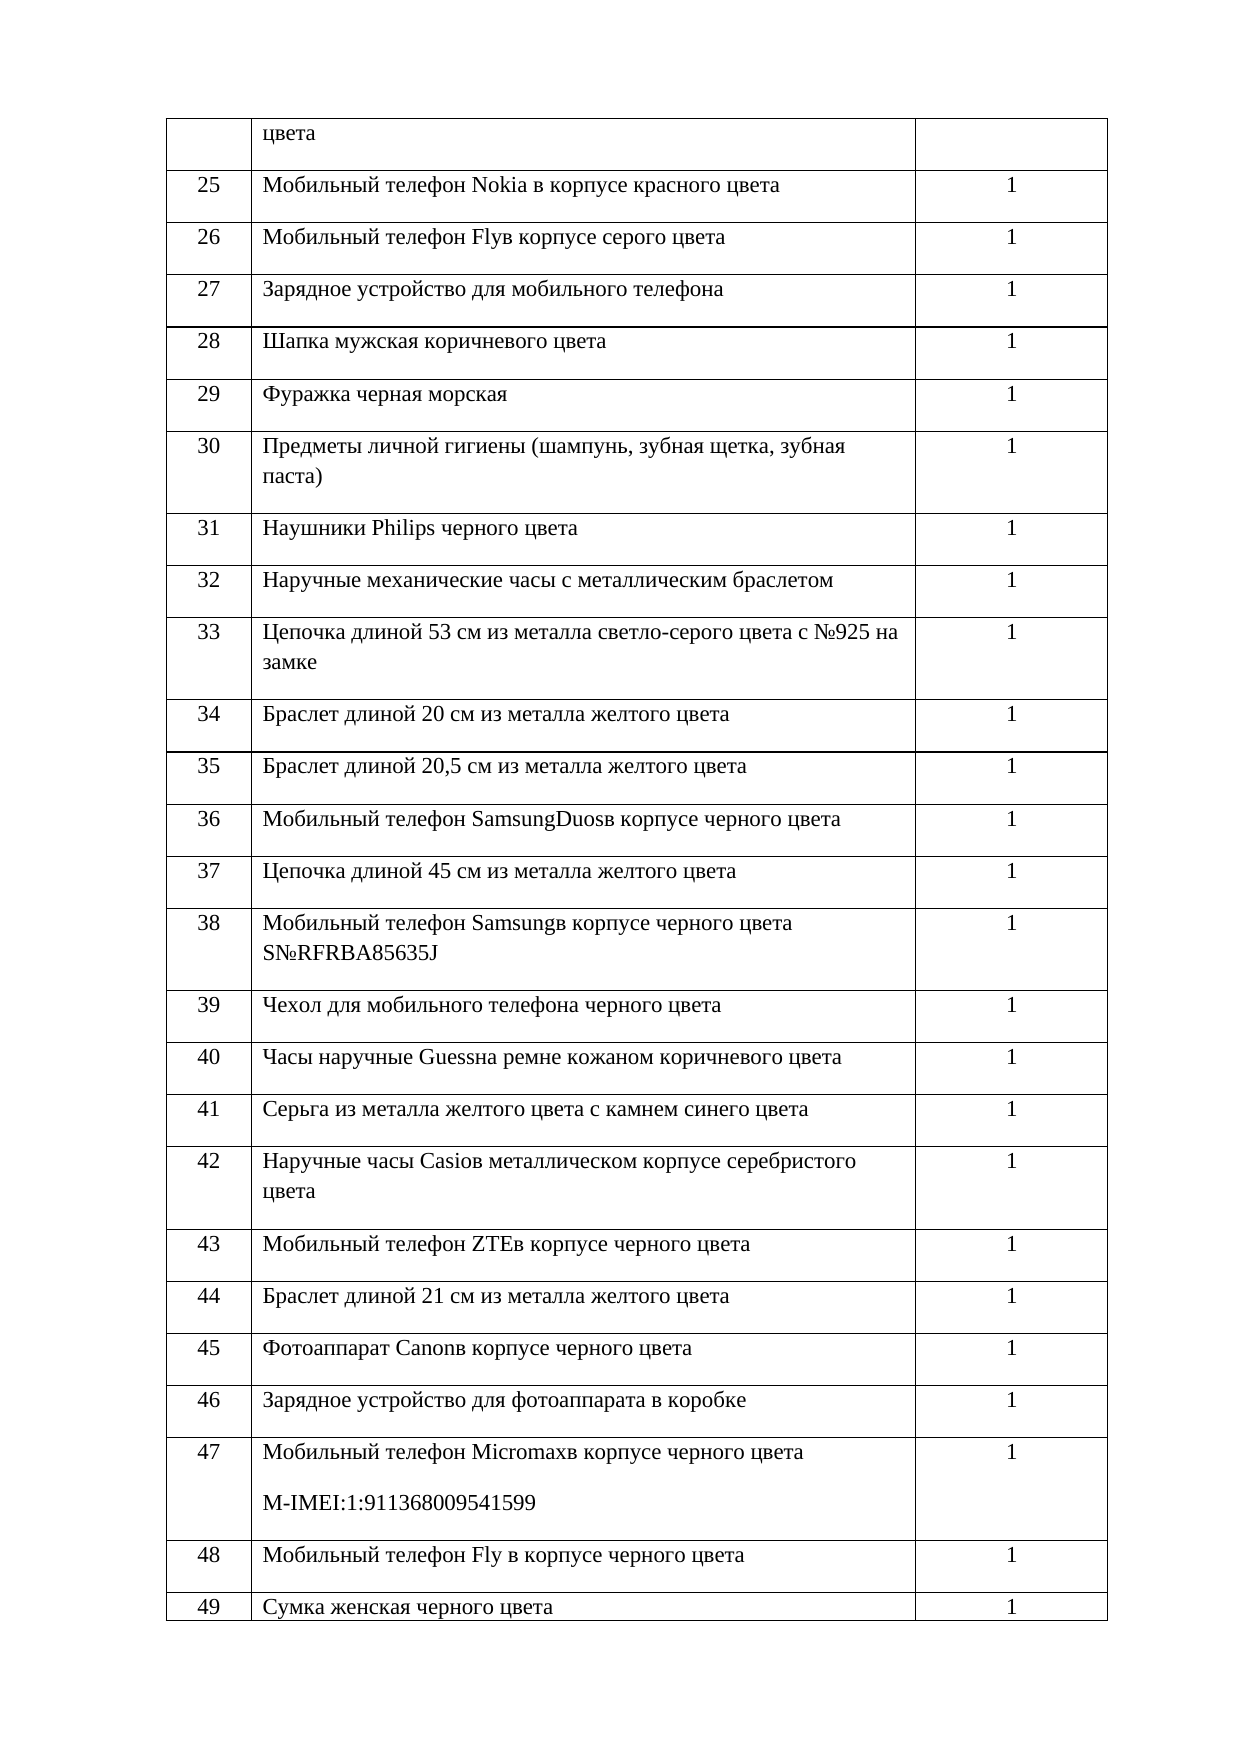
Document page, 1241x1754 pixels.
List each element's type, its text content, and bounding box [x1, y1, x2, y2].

table_cell Браслет длиной 21 см из металла желтого цвета [252, 1282, 915, 1333]
table_cell 39 [167, 991, 251, 1042]
table_cell 49 [167, 1593, 251, 1619]
table_cell 32 [167, 566, 251, 617]
table_cell 44 [167, 1282, 251, 1333]
table_cell 1 [916, 432, 1107, 513]
table_cell 1 [916, 1282, 1107, 1333]
table_cell 1 [916, 1095, 1107, 1146]
table_cell 1 [916, 991, 1107, 1042]
table_cell 35 [167, 753, 251, 803]
table_cell 1 [916, 1386, 1107, 1437]
table_cell 37 [167, 857, 251, 908]
table_cell Мобильный телефон Fly в корпусе черного цвета [252, 1541, 915, 1592]
table_cell 25 [167, 171, 251, 222]
table_cell 26 [167, 223, 251, 274]
table_cell 1 [916, 380, 1107, 431]
table_cell 1 [916, 909, 1107, 990]
table_cell 1 [916, 805, 1107, 856]
table_cell 1 [916, 1230, 1107, 1281]
table_cell Цепочка длиной 45 см из металла желтого цвета [252, 857, 915, 908]
table_cell 27 [167, 275, 251, 326]
table_cell Мобильный телефон Nokia в корпусе красного цвета [252, 171, 915, 222]
table_cell Наручные механические часы с металлическим браслетом [252, 566, 915, 617]
table_cell 1 [916, 1334, 1107, 1385]
table_cell Зарядное устройство для мобильного телефона [252, 275, 915, 326]
table_cell 24 [167, 119, 251, 170]
table_cell Чехол для мобильного телефона черного цвета [252, 991, 915, 1042]
table_cell 43 [167, 1230, 251, 1281]
table_cell 1 [916, 514, 1107, 565]
table_cell Фуражка черная морская [252, 380, 915, 431]
table_cell Шапка мужская коричневого цвета [252, 328, 915, 378]
table_cell 40 [167, 1043, 251, 1094]
table_cell 1 [916, 618, 1107, 699]
table_cell 28 [167, 328, 251, 378]
table_cell 1 [916, 1438, 1107, 1540]
table_cell 30 [167, 432, 251, 513]
table_cell 34 [167, 700, 251, 751]
table_cell 1 [916, 328, 1107, 378]
table_cell Браслет длиной 20 см из металла желтого цвета [252, 700, 915, 751]
table_cell Мобильный телефон Micromaxв корпусе черного цвета M-IMEI:1:911368009541599 [252, 1438, 915, 1540]
table_cell Серьга из металла желтого цвета с камнем синего цвета [252, 1095, 915, 1146]
table_cell 1 [916, 223, 1107, 274]
table_cell 48 [167, 1541, 251, 1592]
table_cell 1 [916, 171, 1107, 222]
table_cell Фотоаппарат Canonв корпусе черного цвета [252, 1334, 915, 1385]
table_cell 36 [167, 805, 251, 856]
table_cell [252, 119, 915, 170]
table_cell 45 [167, 1334, 251, 1385]
table_cell Наушники Philips черного цвета [252, 514, 915, 565]
table_cell Наручные часы Casioв металлическом корпусе серебристого цвета [252, 1147, 915, 1228]
table_cell Мобильный телефон ZTEв корпусе черного цвета [252, 1230, 915, 1281]
table_cell 42 [167, 1147, 251, 1228]
table_cell 29 [167, 380, 251, 431]
table_cell 1 [916, 1147, 1107, 1228]
table_cell 1 [916, 275, 1107, 326]
table_cell 41 [167, 1095, 251, 1146]
table_cell 1 [916, 753, 1107, 803]
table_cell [252, 1593, 915, 1619]
table_cell 38 [167, 909, 251, 990]
table_cell Часы наручные Guessна ремне кожаном коричневого цвета [252, 1043, 915, 1094]
table_cell Мобильный телефон Flyв корпусе серого цвета [252, 223, 915, 274]
table_cell 31 [167, 514, 251, 565]
table_cell 47 [167, 1438, 251, 1540]
table_cell 1 [916, 857, 1107, 908]
table_cell Браслет длиной 20,5 см из металла желтого цвета [252, 753, 915, 803]
table_cell 33 [167, 618, 251, 699]
table_cell 1 [916, 1043, 1107, 1094]
table_cell 1 [916, 566, 1107, 617]
table_cell 1 [916, 119, 1107, 170]
table_cell 1 [916, 1593, 1107, 1619]
table_cell Предметы личной гигиены (шампунь, зубная щетка, зубная паста) [252, 432, 915, 513]
table_cell 46 [167, 1386, 251, 1437]
table_cell 1 [916, 1541, 1107, 1592]
table_cell Мобильный телефон Samsungв корпусе черного цвета S№RFRBA85635J [252, 909, 915, 990]
table_cell Зарядное устройство для фотоаппарата в коробке [252, 1386, 915, 1437]
table_cell Мобильный телефон SamsungDuosв корпусе черного цвета [252, 805, 915, 856]
table_cell 1 [916, 700, 1107, 751]
table_cell Цепочка длиной 53 см из металла светло-серого цвета с №925 на замке [252, 618, 915, 699]
